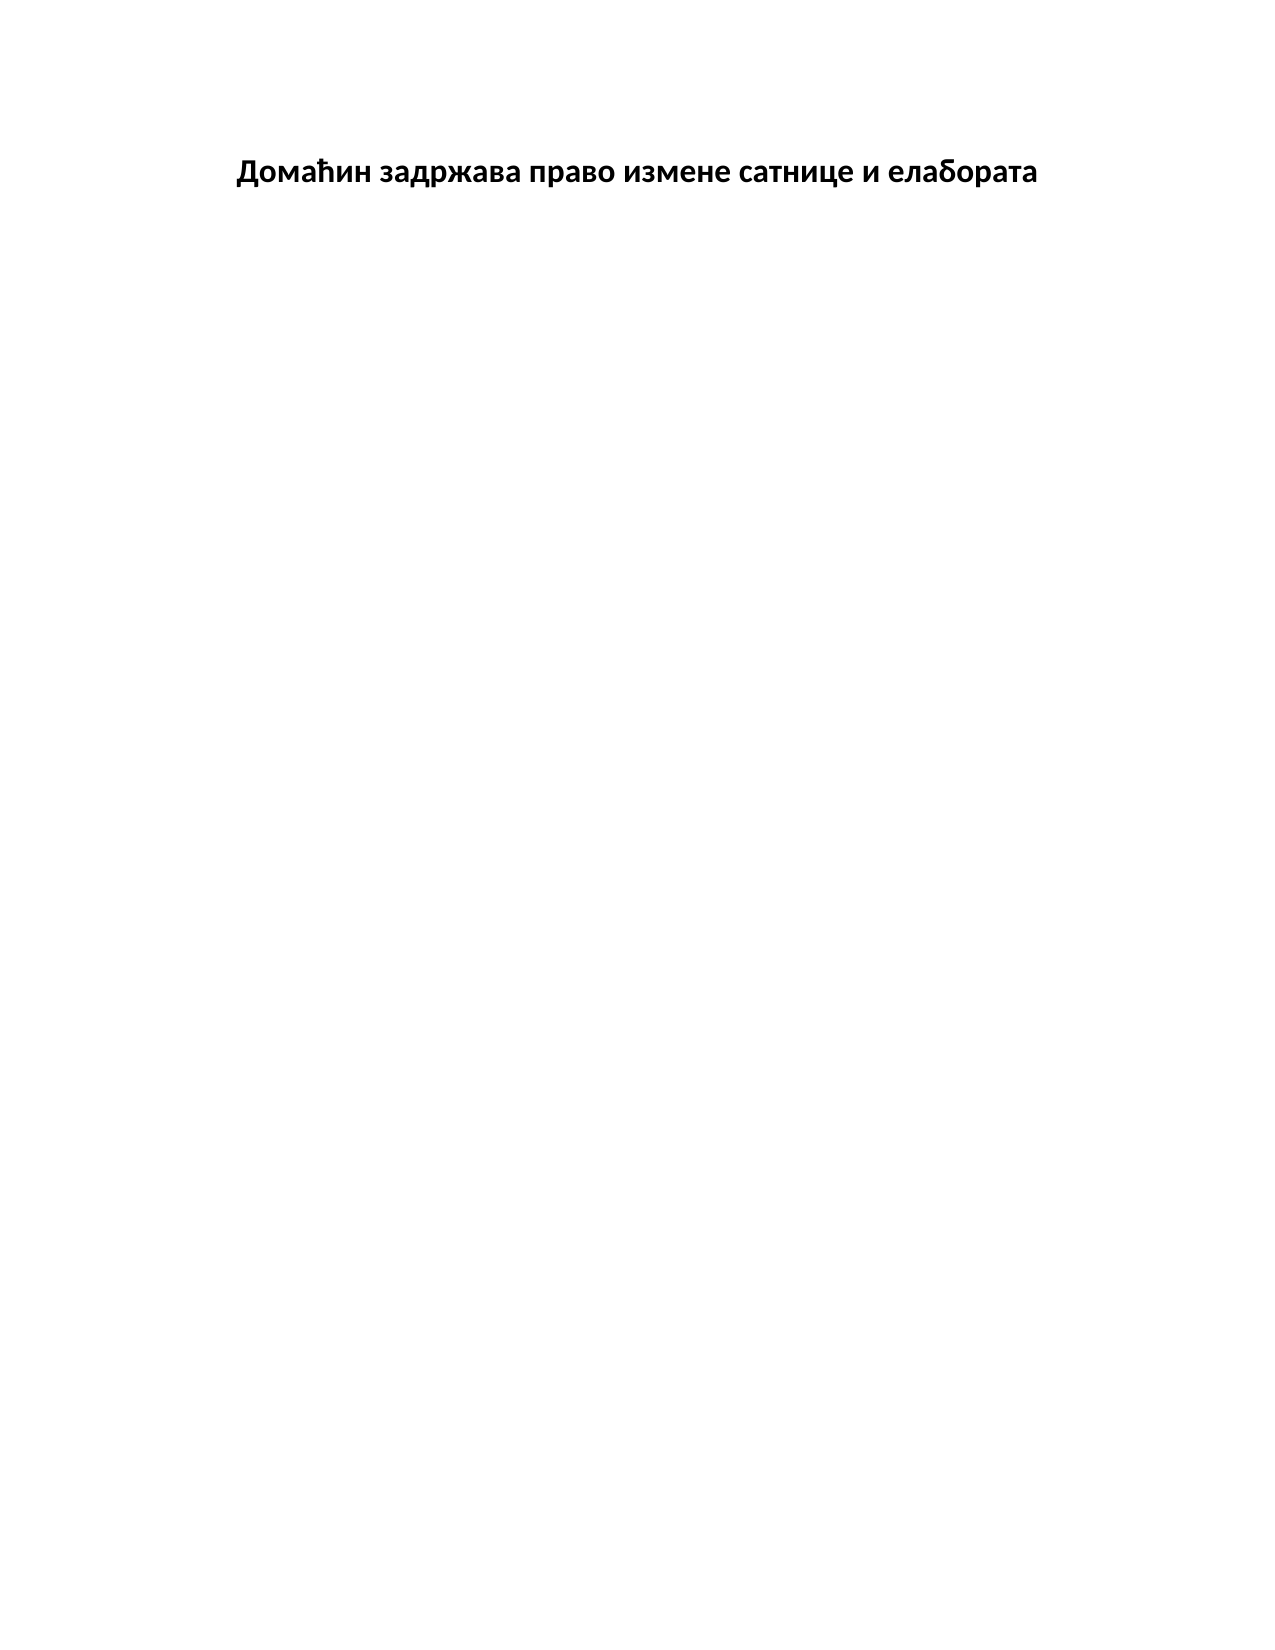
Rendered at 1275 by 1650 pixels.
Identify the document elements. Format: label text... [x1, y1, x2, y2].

text Домаћин задржава право измене сатнице и елабората [150, 150, 1125, 191]
